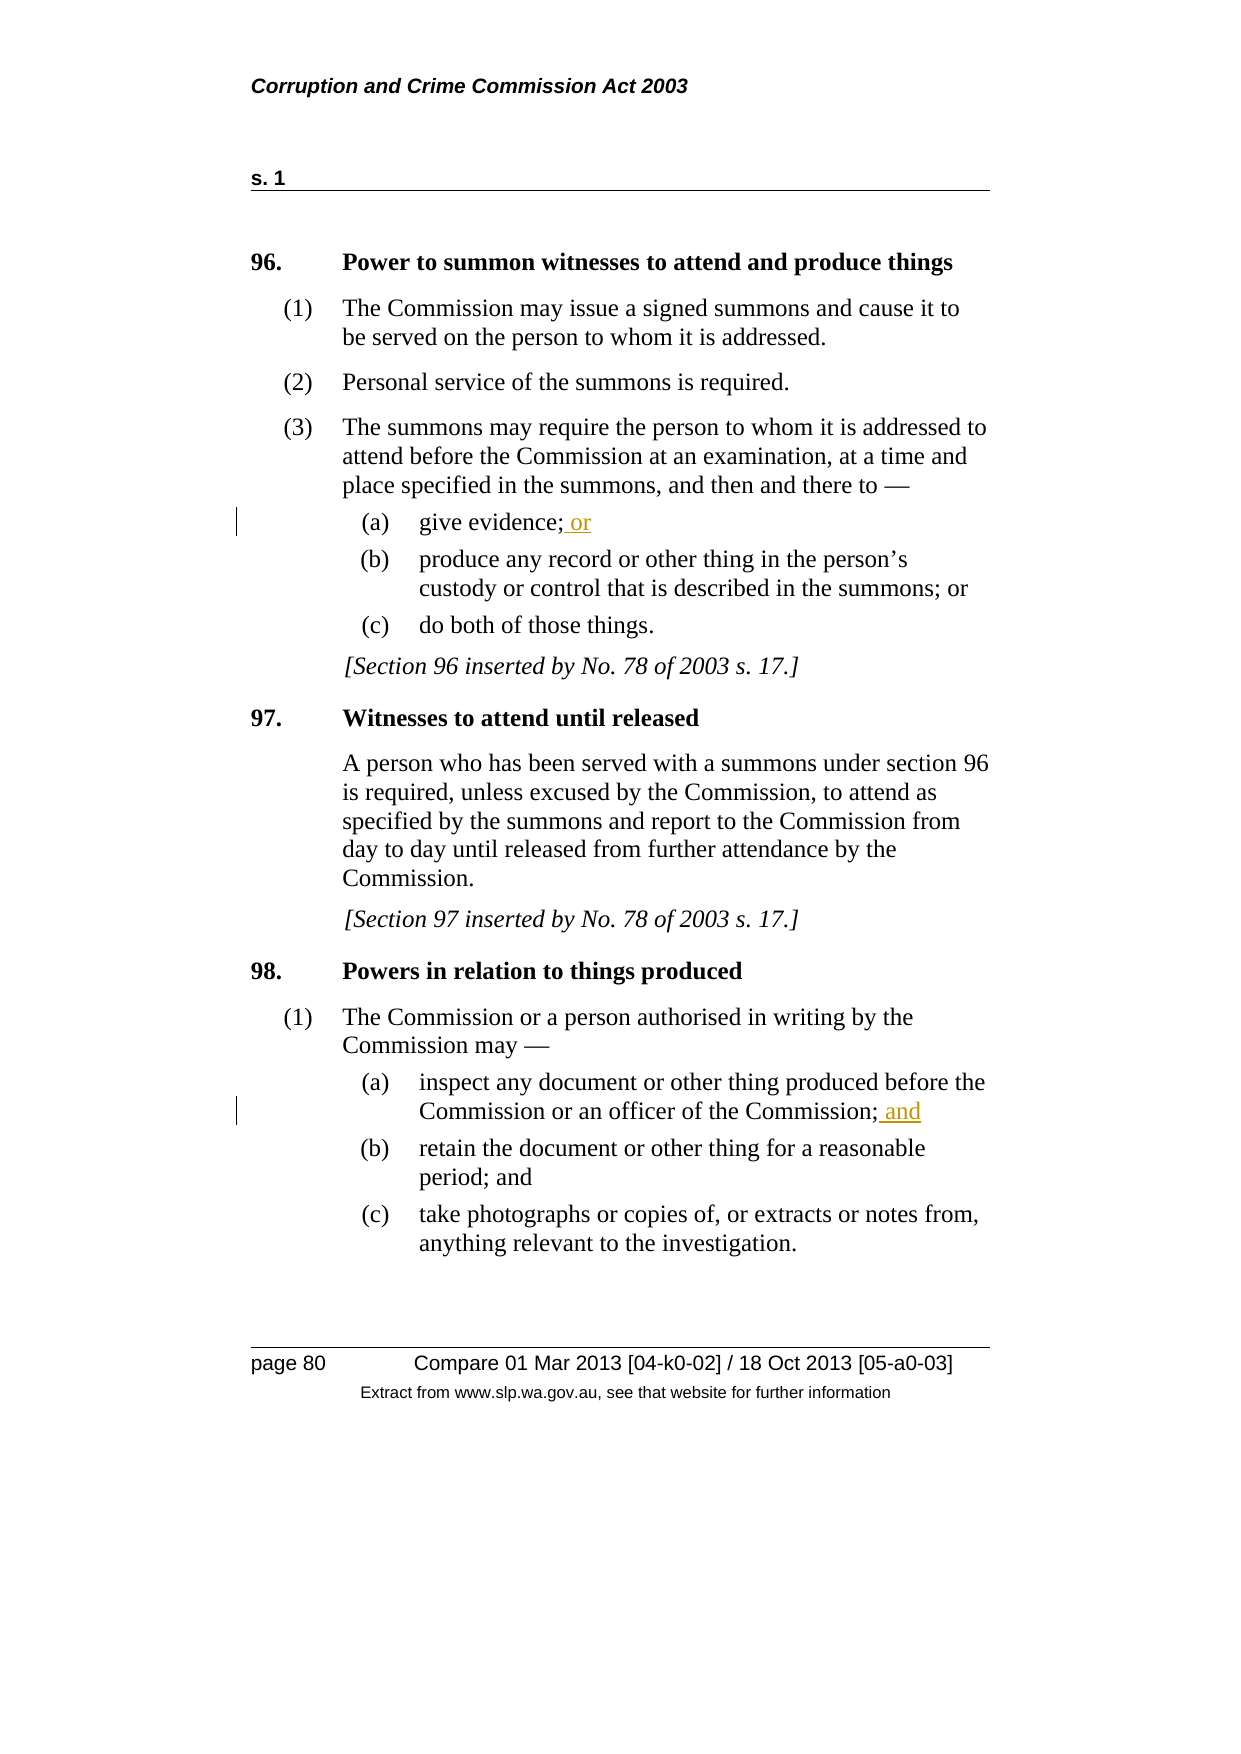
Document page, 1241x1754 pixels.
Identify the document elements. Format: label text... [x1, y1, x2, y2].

text (1) The Commission or a person authorised in writing by the Commission may — [251, 1002, 990, 1059]
text (a) give evidence; [251, 507, 990, 536]
subtitle 96. Power to summon witnesses to attend and produce things [251, 247, 990, 276]
text [Section 96 inserted by No. 78 of 2003 s. 17.] [251, 651, 990, 680]
text (b) retain the document or other thing for a reasonable period; and [251, 1133, 990, 1191]
text [Section 97 inserted by No. 78 of 2003 s. 17.] [251, 904, 990, 933]
subtitle 98. Powers in relation to things produced [251, 956, 990, 985]
subtitle 97. Witnesses to attend until released [251, 703, 990, 732]
text (1) The Commission may issue a signed summons and cause it to be served on the person to whom it is addressed. [251, 293, 990, 350]
text (c) do both of those things. [251, 610, 990, 639]
text (3) The summons may require the person to whom it is addressed to attend before the Commission at an examination, at a time and place specified in the summons, and then and there to — [251, 412, 990, 499]
text (2) Personal service of the summons is required. [251, 367, 990, 396]
text (a) inspect any document or other thing produced before the Commission or an officer of the Commission; [251, 1067, 990, 1125]
text A person who has been served with a summons under section 96 is required, unless excused by the Commission, to attend as specified by the summons and report to the Commission from day to day until released from further attendance by the Commission. [251, 748, 990, 892]
text (c) take photographs or copies of, or extracts or notes from, anything relevant to the investigation. [251, 1199, 990, 1257]
text (b) produce any record or other thing in the person’s custody or control that is described in the summons; or [251, 544, 990, 602]
